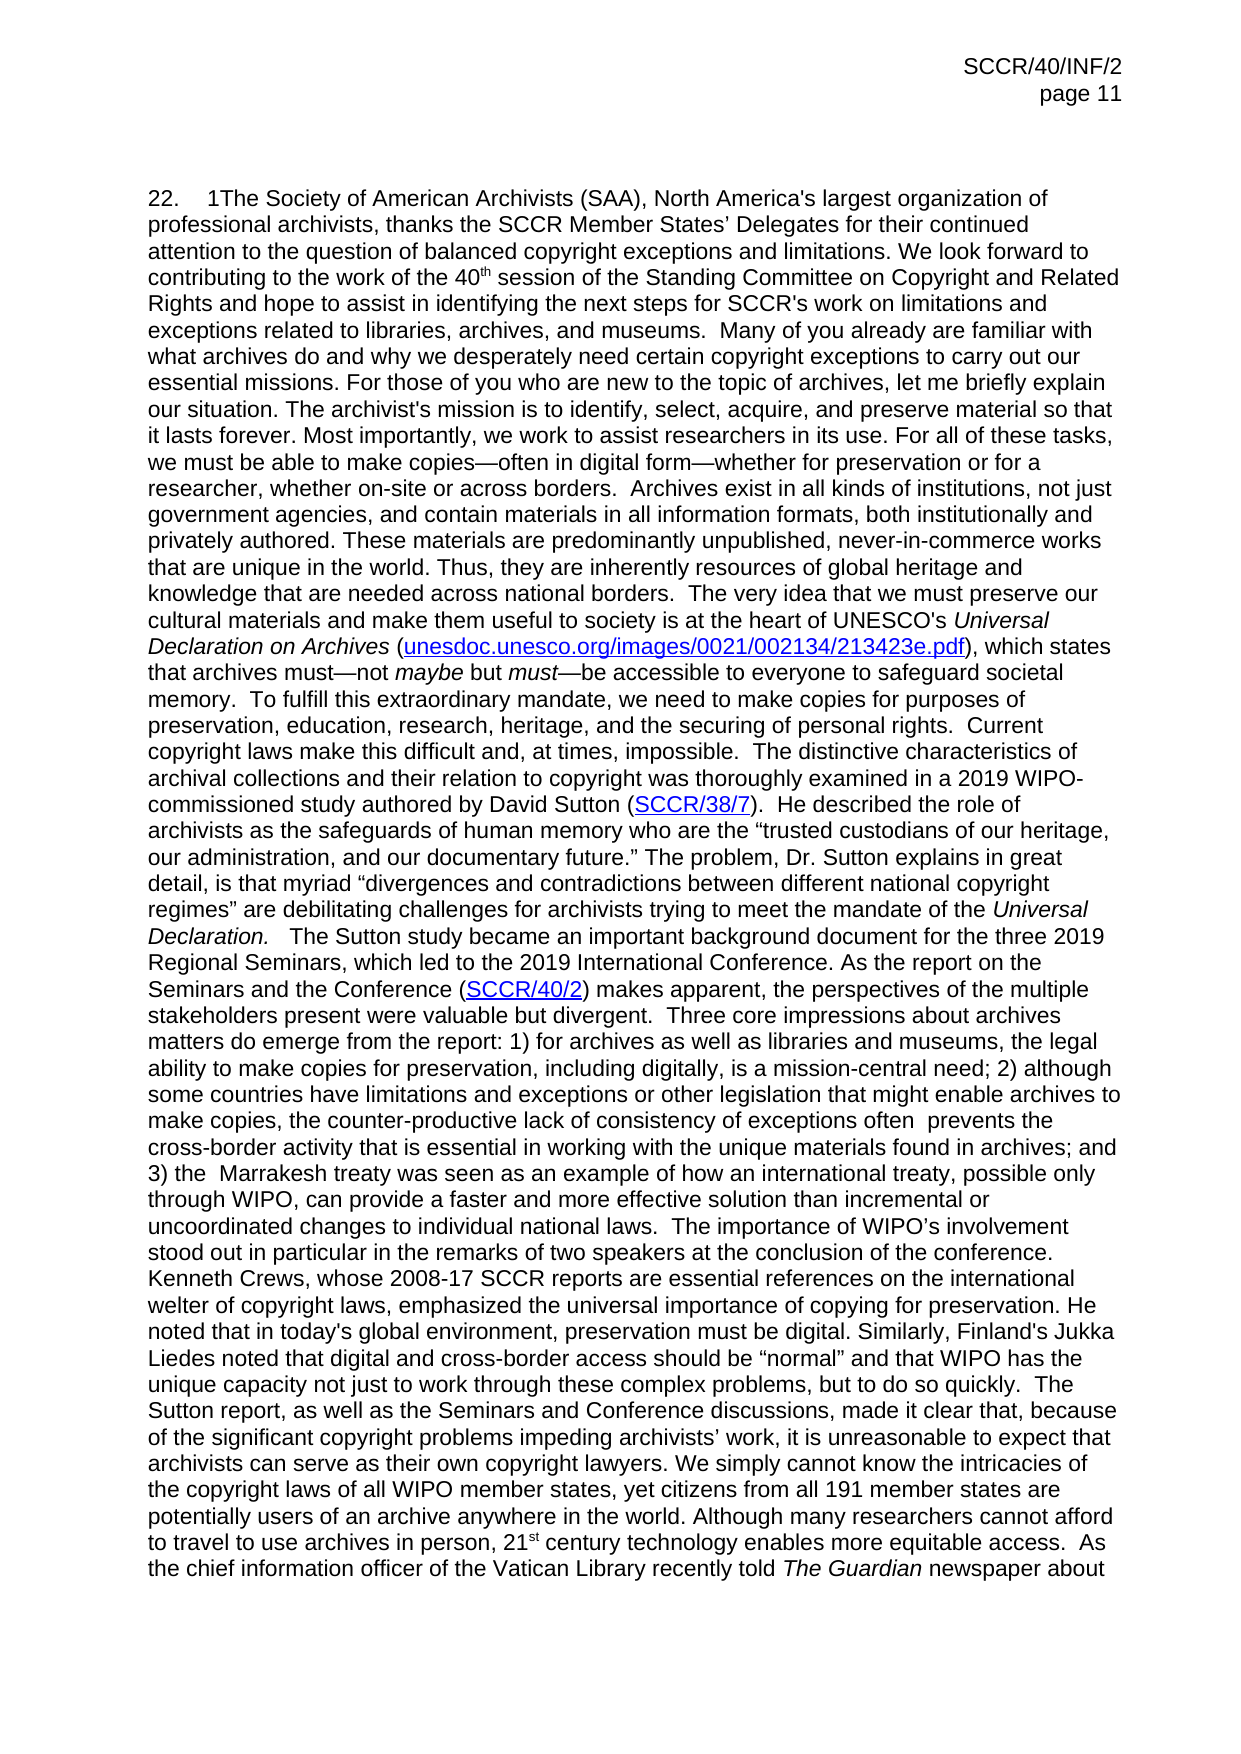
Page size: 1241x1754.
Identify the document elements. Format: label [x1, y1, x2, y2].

list [148, 185, 1122, 1582]
